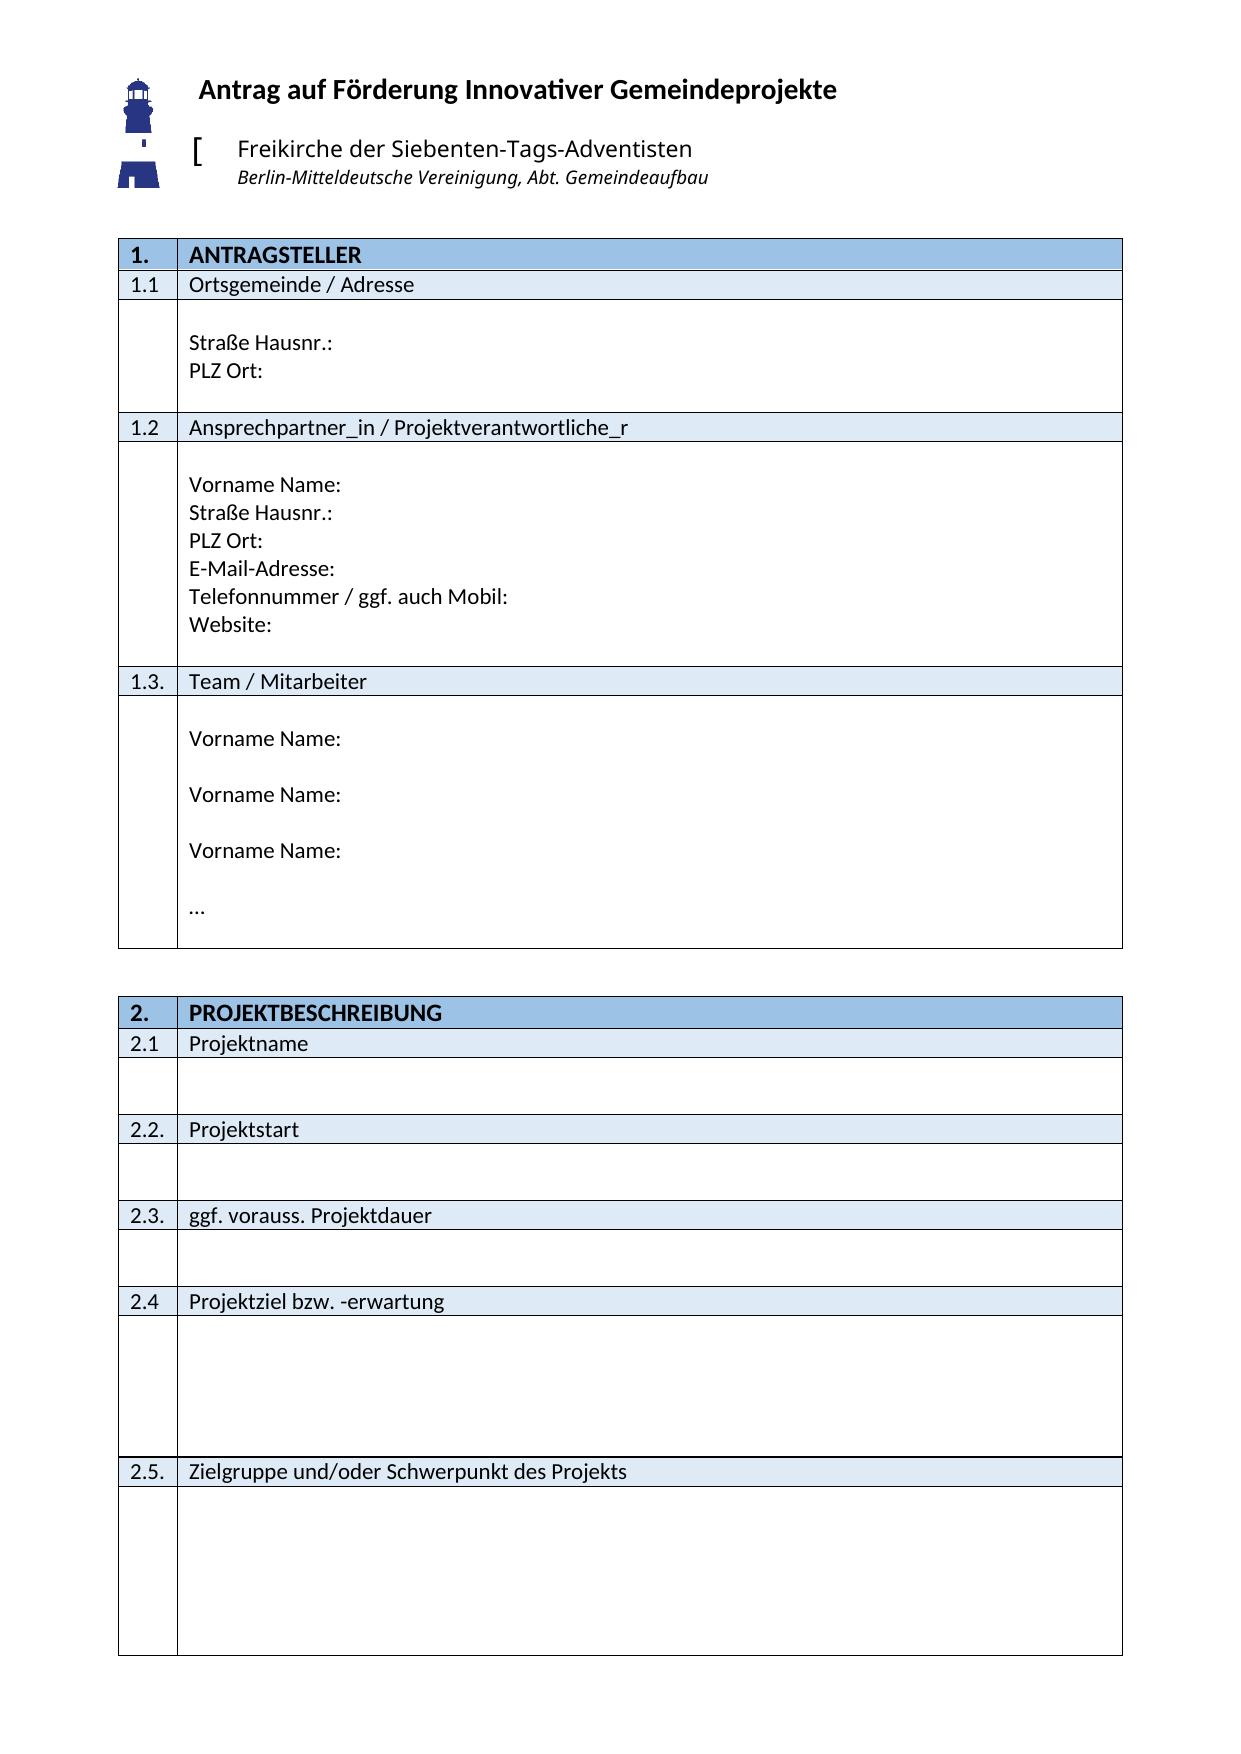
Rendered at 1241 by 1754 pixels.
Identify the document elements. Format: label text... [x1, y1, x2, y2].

table_cell Zielgruppe und/oder Schwerpunkt des Projekts [178, 1458, 1122, 1486]
table_cell Ansprechpartner_in / Projektverantwortliche_r [178, 413, 1122, 441]
table_cell [119, 696, 177, 948]
table_header PROJEKTBESCHREIBUNG [178, 997, 1122, 1028]
table_cell 2.1 [119, 1029, 177, 1057]
table_cell 1.3. [119, 667, 177, 695]
table_header 1. [119, 239, 177, 269]
table_cell Ortsgemeinde / Adresse [178, 271, 1122, 299]
table_cell [178, 1316, 1122, 1456]
table_cell 2.2. [119, 1115, 177, 1143]
table_cell [178, 1230, 1122, 1286]
table_cell [119, 1144, 177, 1200]
table_header 2. [119, 997, 177, 1028]
table_cell [119, 442, 177, 666]
picture [91, 60, 188, 207]
table_cell [119, 1487, 177, 1655]
table_cell [119, 1230, 177, 1286]
table_cell [178, 1144, 1122, 1200]
table_cell Vorname Name: Vorname Name: Vorname Name: … [178, 696, 1122, 948]
table_cell [119, 300, 177, 412]
table_cell Projektname [178, 1029, 1122, 1057]
table_cell [119, 1316, 177, 1456]
table_cell 2.5. [119, 1458, 177, 1486]
table_cell [119, 1058, 177, 1114]
table_cell Projektstart [178, 1115, 1122, 1143]
table_cell 1.1 [119, 271, 177, 299]
table_cell 2.3. [119, 1201, 177, 1229]
table_cell Vorname Name: Straße Hausnr.: PLZ Ort: E-Mail-Adresse: Telefonnummer / ggf. auch Mobil: Website: [178, 442, 1122, 666]
table_cell [178, 1487, 1122, 1655]
table_cell Projektziel bzw. -erwartung [178, 1287, 1122, 1315]
table_cell ggf. vorauss. Projektdauer [178, 1201, 1122, 1229]
table_header ANTRAGSTELLER [178, 239, 1122, 269]
table_cell 2.4 [119, 1287, 177, 1315]
table_cell Straße Hausnr.: PLZ Ort: [178, 300, 1122, 412]
table_cell 1.2 [119, 413, 177, 441]
table_cell [178, 1058, 1122, 1114]
table_cell Team / Mitarbeiter [178, 667, 1122, 695]
